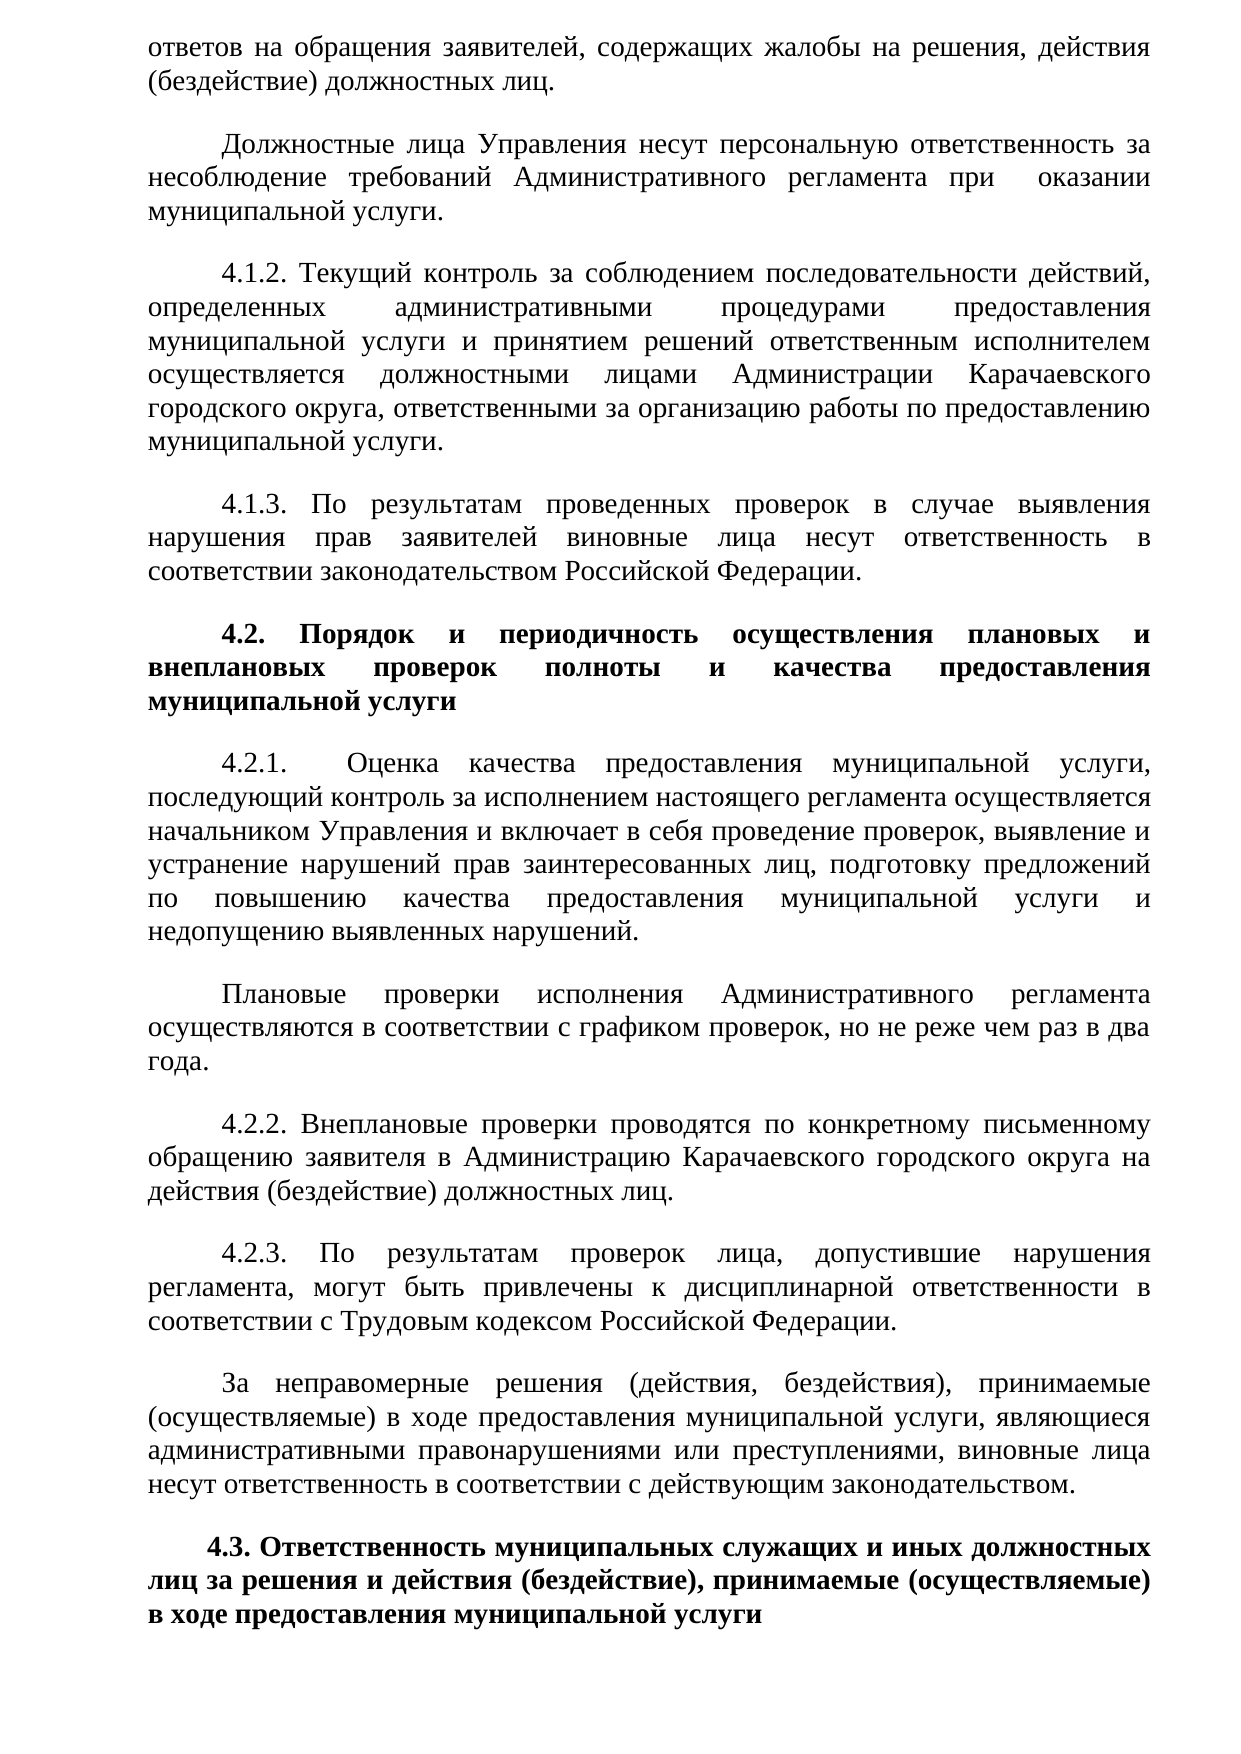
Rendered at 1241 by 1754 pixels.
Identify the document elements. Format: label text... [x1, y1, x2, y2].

text Должностные лица Управления несут персональную ответственность за несоблюдение требований Административного регламента при оказании муниципальной услуги. [148, 126, 1152, 226]
text 4.2.2. Внеплановые проверки проводятся по конкретному письменному обращению заявителя в Администрацию Карачаевского городского округа на действия (бездействие) должностных лиц. [148, 1106, 1152, 1206]
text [148, 29, 1152, 97]
text Плановые проверки исполнения Административного регламента осуществляются в соответствии с графиком проверок, но не реже чем раз в два года. [148, 976, 1152, 1077]
text 4.1.2. Текущий контроль за соблюдением последовательности действий, определенных административными процедурами предоставления муниципальной услуги и принятием решений ответственным исполнителем осуществляется должностными лицами Администрации Карачаевского городского округа, ответственными за организацию работы по предоставлению муниципальной услуги. [148, 256, 1152, 457]
text 4.2. Порядок и периодичность осуществления плановых и внеплановых проверок полноты и качества предоставления муниципальной услуги [148, 616, 1152, 716]
text 4.2.3. По результатам проверок лица, допустившие нарушения регламента, могут быть привлечены к дисциплинарной ответственности в соответствии с Трудовым кодексом Российской Федерации. [148, 1236, 1152, 1336]
text 4.1.3. По результатам проведенных проверок в случае выявления нарушения прав заявителей виновные лица несут ответственность в соответствии законодательством Российской Федерации. [148, 486, 1152, 587]
text За неправомерные решения (действия, бездействия), принимаемые (осуществляемые) в ходе предоставления муниципальной услуги, являющиеся административными правонарушениями или преступлениями, виновные лица несут ответственность в соответствии с действующим законодательством. [148, 1365, 1152, 1499]
text 4.2.1. Оценка качества предоставления муниципальной услуги, последующий контроль за исполнением настоящего регламента осуществляется начальником Управления и включает в себя проведение проверок, выявление и устранение нарушений прав заинтересованных лиц, подготовку предложений по повышению качества предоставления муниципальной услуги и недопущению выявленных нарушений. [148, 746, 1152, 947]
text 4.3. Ответственность муниципальных служащих и иных должностных лиц за решения и действия (бездействие), принимаемые (осуществляемые) в ходе предоставления муниципальной услуги [148, 1529, 1152, 1629]
